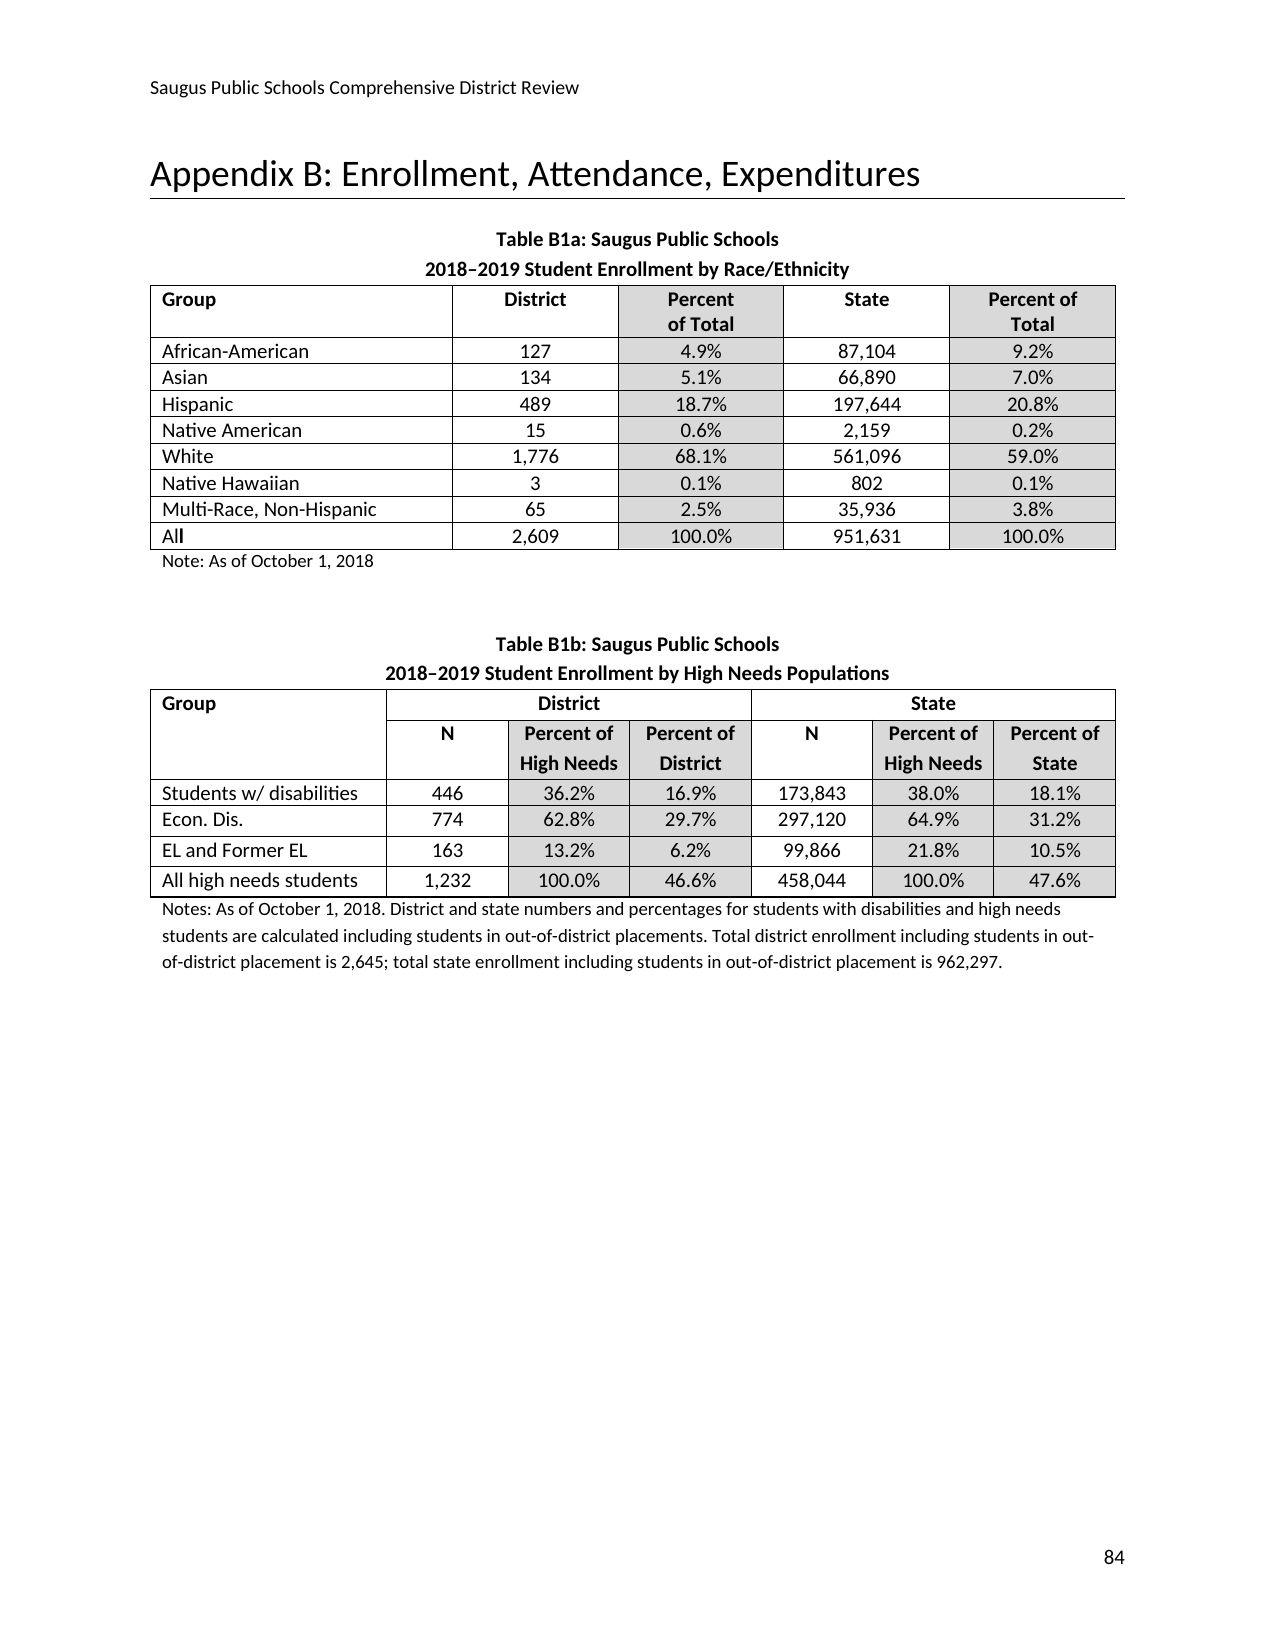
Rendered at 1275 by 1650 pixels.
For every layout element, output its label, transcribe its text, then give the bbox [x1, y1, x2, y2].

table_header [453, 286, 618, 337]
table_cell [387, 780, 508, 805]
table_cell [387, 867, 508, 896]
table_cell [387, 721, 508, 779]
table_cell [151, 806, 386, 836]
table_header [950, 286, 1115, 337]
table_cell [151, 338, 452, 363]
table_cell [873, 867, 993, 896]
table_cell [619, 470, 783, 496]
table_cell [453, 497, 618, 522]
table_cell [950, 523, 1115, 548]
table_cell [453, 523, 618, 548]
text Table B1b: Saugus Public Schools [150, 631, 1125, 656]
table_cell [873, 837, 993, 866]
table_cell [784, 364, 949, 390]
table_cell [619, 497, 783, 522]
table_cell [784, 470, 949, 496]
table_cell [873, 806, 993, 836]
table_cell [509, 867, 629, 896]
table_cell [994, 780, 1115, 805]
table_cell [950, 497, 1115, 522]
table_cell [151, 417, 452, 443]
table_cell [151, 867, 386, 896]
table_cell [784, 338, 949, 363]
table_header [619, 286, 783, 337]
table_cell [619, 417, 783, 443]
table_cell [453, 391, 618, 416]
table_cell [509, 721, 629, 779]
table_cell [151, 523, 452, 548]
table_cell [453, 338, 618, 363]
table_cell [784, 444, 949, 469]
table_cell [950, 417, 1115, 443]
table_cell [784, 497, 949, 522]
text Table B1a: Saugus Public Schools [150, 227, 1125, 252]
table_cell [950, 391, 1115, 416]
text Appendix B: Enrollment, Attendance, Expenditures [150, 150, 1125, 198]
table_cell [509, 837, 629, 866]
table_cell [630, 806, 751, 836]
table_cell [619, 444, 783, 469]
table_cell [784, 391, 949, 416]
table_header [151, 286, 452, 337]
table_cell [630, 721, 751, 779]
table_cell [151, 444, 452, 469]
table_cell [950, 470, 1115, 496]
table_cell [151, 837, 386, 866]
text 2018–2019 Student Enrollment by High Needs Populations [150, 660, 1125, 685]
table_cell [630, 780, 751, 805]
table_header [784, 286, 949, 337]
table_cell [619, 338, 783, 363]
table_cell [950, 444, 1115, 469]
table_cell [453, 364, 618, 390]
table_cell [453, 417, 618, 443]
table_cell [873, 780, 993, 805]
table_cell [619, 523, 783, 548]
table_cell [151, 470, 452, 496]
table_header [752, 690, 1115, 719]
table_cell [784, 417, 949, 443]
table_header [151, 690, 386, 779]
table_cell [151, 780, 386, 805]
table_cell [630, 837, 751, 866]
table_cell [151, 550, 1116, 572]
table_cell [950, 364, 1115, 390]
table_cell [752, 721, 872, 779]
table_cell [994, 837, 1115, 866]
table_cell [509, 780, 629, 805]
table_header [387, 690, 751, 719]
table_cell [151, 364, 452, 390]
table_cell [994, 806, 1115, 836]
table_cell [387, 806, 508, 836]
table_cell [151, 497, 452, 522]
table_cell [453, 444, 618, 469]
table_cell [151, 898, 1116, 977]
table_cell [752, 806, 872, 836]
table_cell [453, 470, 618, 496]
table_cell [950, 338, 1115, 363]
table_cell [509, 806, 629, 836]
text 2018–2019 Student Enrollment by Race/Ethnicity [150, 256, 1125, 281]
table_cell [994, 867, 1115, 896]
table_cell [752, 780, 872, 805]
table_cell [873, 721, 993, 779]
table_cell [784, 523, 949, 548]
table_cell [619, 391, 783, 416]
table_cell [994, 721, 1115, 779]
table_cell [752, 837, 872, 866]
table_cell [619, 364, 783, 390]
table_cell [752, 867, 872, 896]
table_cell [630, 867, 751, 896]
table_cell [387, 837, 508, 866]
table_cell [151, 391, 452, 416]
